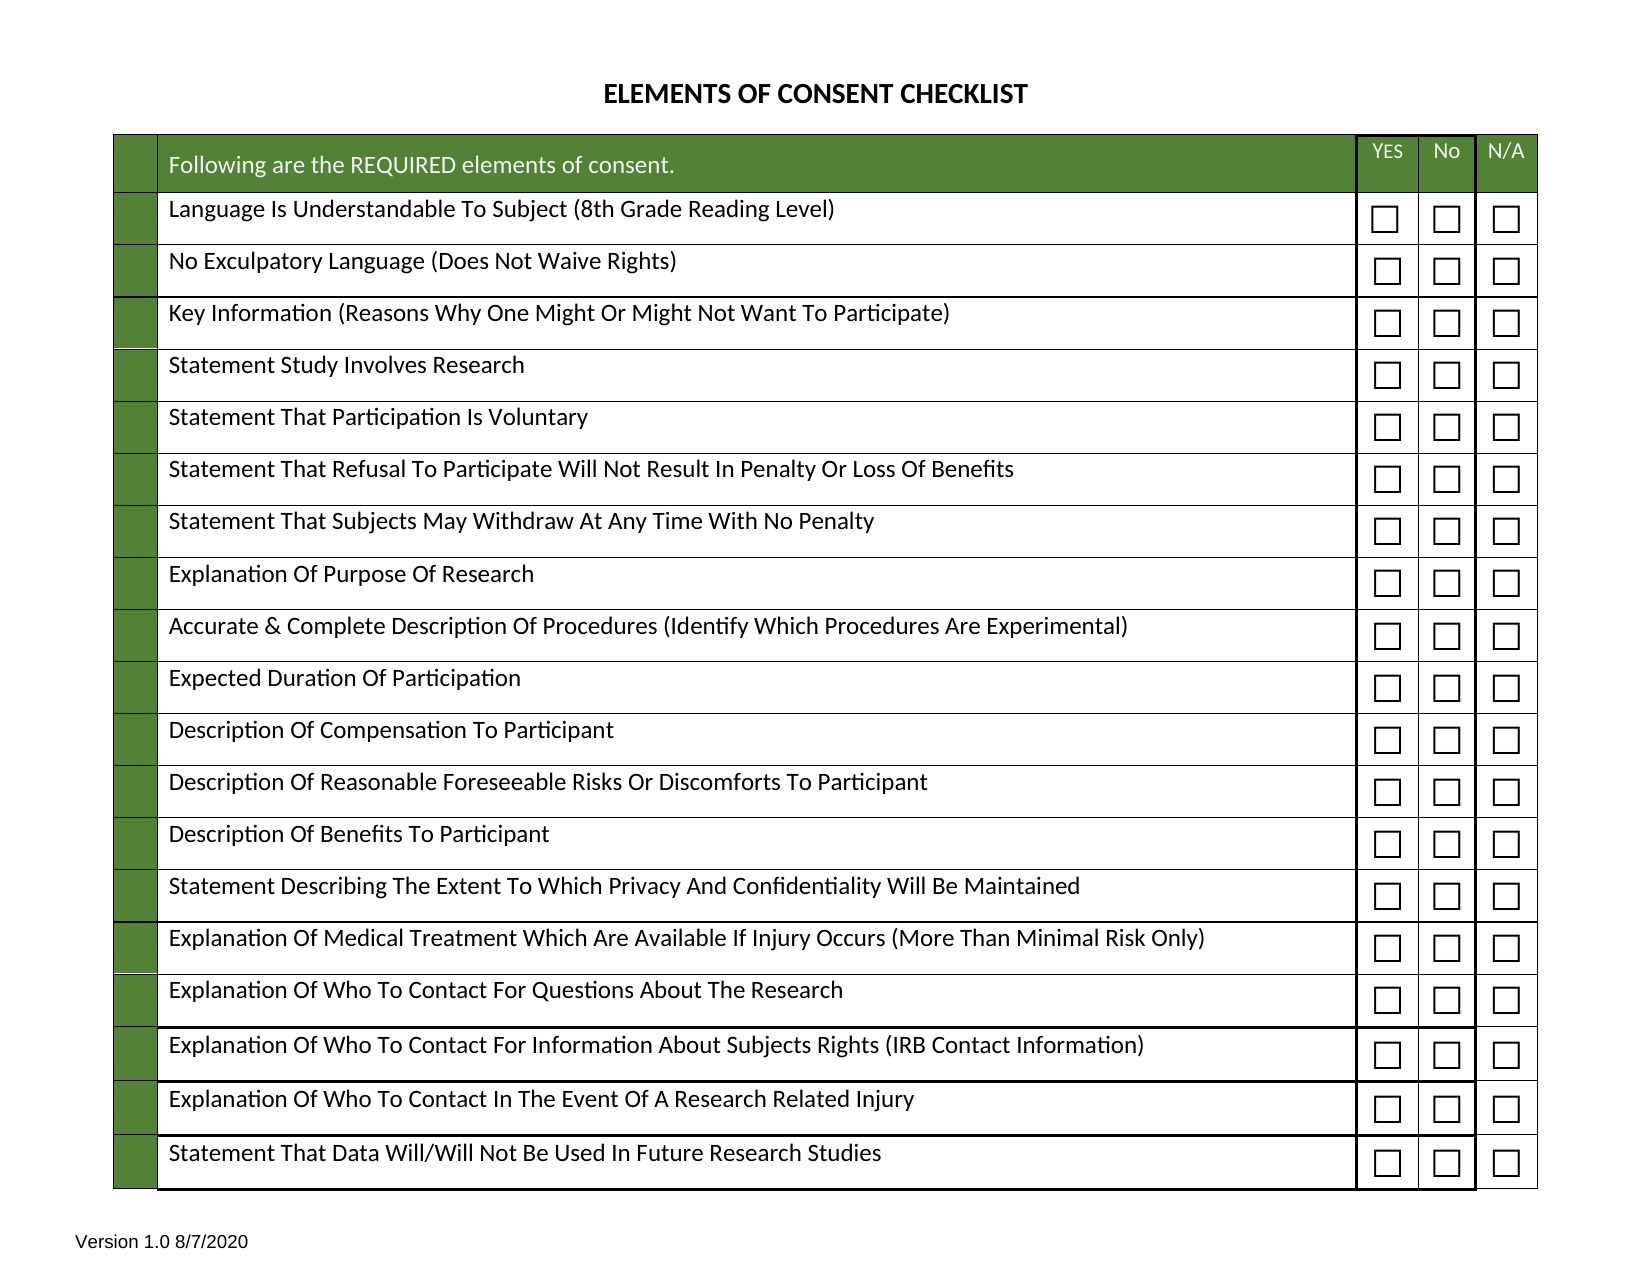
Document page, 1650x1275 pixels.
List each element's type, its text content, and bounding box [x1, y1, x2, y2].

table_cell [114, 662, 157, 713]
table_cell Key Information (Reasons Why One Might Or Might Not Want To Participate) [158, 298, 1355, 348]
table_cell Description Of Benefits To Participant [158, 818, 1355, 869]
table_cell Explanation Of Who To Contact For Questions About The Research [158, 975, 1355, 1026]
table_header [114, 135, 157, 192]
table_cell Accurate & Complete Description Of Procedures (Identify Which Procedures Are Experimental) [158, 610, 1355, 661]
table_cell [114, 818, 157, 869]
table_cell Description Of Reasonable Foreseeable Risks Or Discomforts To Participant [158, 766, 1355, 817]
table_cell [114, 298, 157, 348]
text ELEMENTS OF CONSENT CHECKLIST [75, 75, 1556, 111]
table_cell Statement Study Involves Research [158, 350, 1355, 401]
table_cell [114, 870, 157, 921]
table_cell Statement That Subjects May Withdraw At Any Time With No Penalty [158, 506, 1355, 557]
table_header Following are the REQUIRED elements of consent. [158, 135, 1355, 192]
table_cell Expected Duration Of Participation [158, 662, 1355, 713]
table_cell Description Of Compensation To Participant [158, 714, 1355, 765]
table_cell Statement That Refusal To Participate Will Not Result In Penalty Or Loss Of Benefits [158, 454, 1355, 505]
table_cell [114, 558, 157, 609]
table_header No [1419, 137, 1474, 192]
table_cell [114, 193, 157, 244]
table_header N/A [1477, 135, 1537, 192]
table_cell Statement That Participation Is Voluntary [158, 402, 1355, 453]
table_cell [114, 245, 157, 296]
table_cell [114, 454, 157, 505]
table_cell [114, 766, 157, 817]
table_cell [114, 923, 157, 973]
table_cell [114, 506, 157, 557]
table_cell [114, 610, 157, 661]
table_cell [114, 714, 157, 765]
table_cell Explanation Of Purpose Of Research [158, 558, 1355, 609]
table_header Yes [1358, 137, 1418, 192]
table_cell Statement That Data Will/Will Not Be Used In Future Research Studies [158, 1137, 1355, 1188]
table_cell [114, 350, 157, 401]
table_cell Explanation Of Medical Treatment Which Are Available If Injury Occurs (More Than Minimal Risk Only) [158, 923, 1355, 973]
table_cell [114, 1027, 157, 1080]
table_cell [114, 402, 157, 453]
table_cell Language Is Understandable To Subject (8th Grade Reading Level) [158, 193, 1355, 244]
table_cell [114, 975, 157, 1026]
table_cell No Exculpatory Language (Does Not Waive Rights) [158, 245, 1355, 296]
table_cell [114, 1135, 157, 1188]
table_cell Statement Describing The Extent To Which Privacy And Confidentiality Will Be Maintained [158, 870, 1355, 921]
table_cell [114, 1081, 157, 1134]
table_cell Explanation Of Who To Contact In The Event Of A Research Related Injury [158, 1083, 1355, 1134]
table_cell Explanation Of Who To Contact For Information About Subjects Rights (IRB Contact Information) [158, 1029, 1355, 1080]
